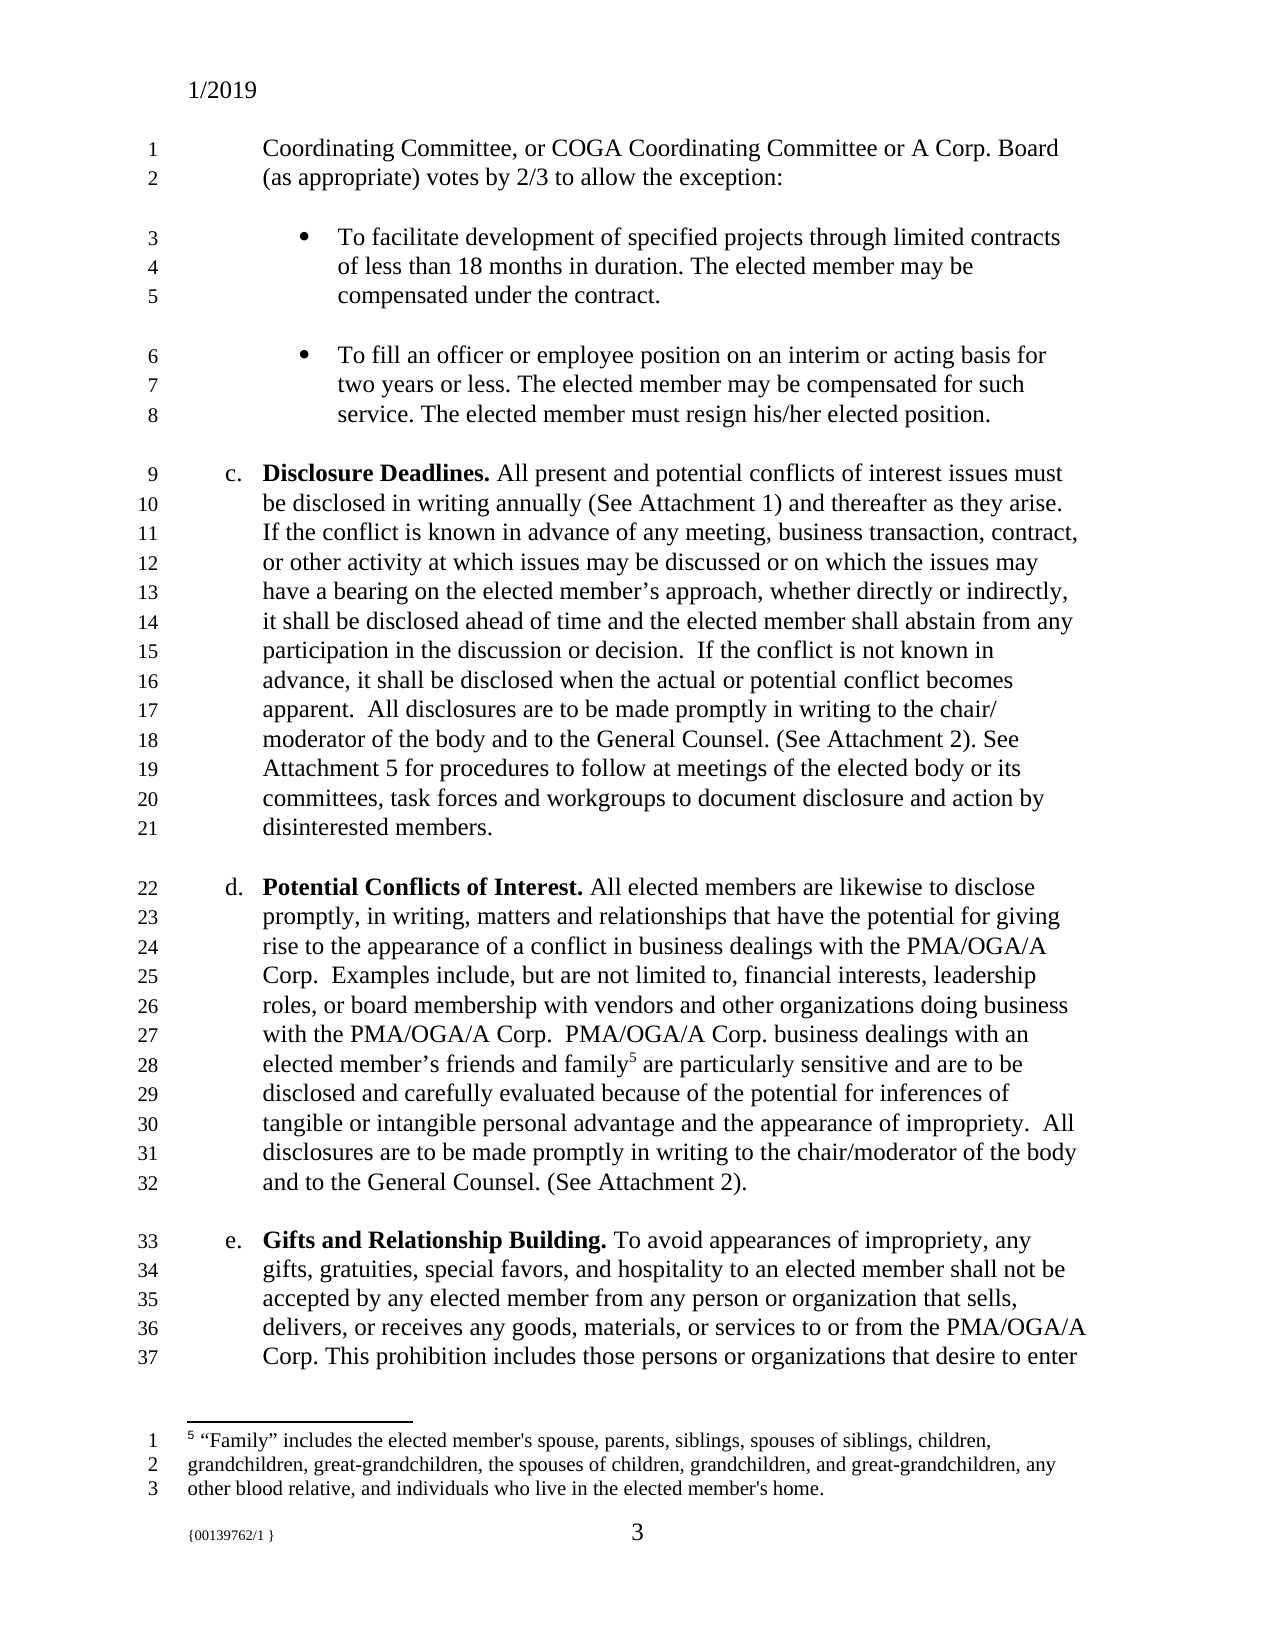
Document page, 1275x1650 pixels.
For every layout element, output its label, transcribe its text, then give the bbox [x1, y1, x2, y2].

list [225, 132, 1087, 191]
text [225, 1226, 1087, 1371]
list To facilitate development of specified projects through limited contracts of less than 18 months in duration. The elected member may be compensated under the contract. [300, 221, 1087, 310]
list To fill an officer or employee position on an interim or acting basis for two years or less. The elected member may be compensated for such service. The elected member must resign his/her elected position. [300, 340, 1087, 428]
text d. Potential Conflicts of Interest. All elected members are likewise to disclose promptly, in writing, matters and relationships that have the potential for giving rise to the appearance of a conflict in business dealings with the PMA/OGA/A Corp. Examples include, but are not limited to, financial interests, leadership roles, or board membership with vendors and other organizations doing business with the PMA/OGA/A Corp. PMA/OGA/A Corp. business dealings with an elected member’s friends and family are particularly sensitive and are to be disclosed and carefully evaluated because of the potential for inferences of tangible or intangible personal advantage and the appearance of impropriety. All disclosures are to be made promptly in writing to the chair/moderator of the body and to the General Counsel. (See Attachment 2). [225, 872, 1087, 1196]
text c. Disclosure Deadlines. All present and potential conflicts of interest issues must be disclosed in writing annually (See Attachment 1) and thereafter as they arise. If the conflict is known in advance of any meeting, business transaction, contract, or other activity at which issues may be discussed or on which the issues may have a bearing on the elected member’s approach, whether directly or indirectly, it shall be disclosed ahead of time and the elected member shall abstain from any participation in the discussion or decision. If the conflict is not known in advance, it shall be disclosed when the actual or potential conflict becomes apparent. All disclosures are to be made promptly in writing to the chair/ moderator of the body and to the General Counsel. (See Attachment 2). See Attachment 5 for procedures to follow at meetings of the elected body or its committees, task forces and workgroups to document disclosure and action by disinterested members. [225, 458, 1087, 842]
